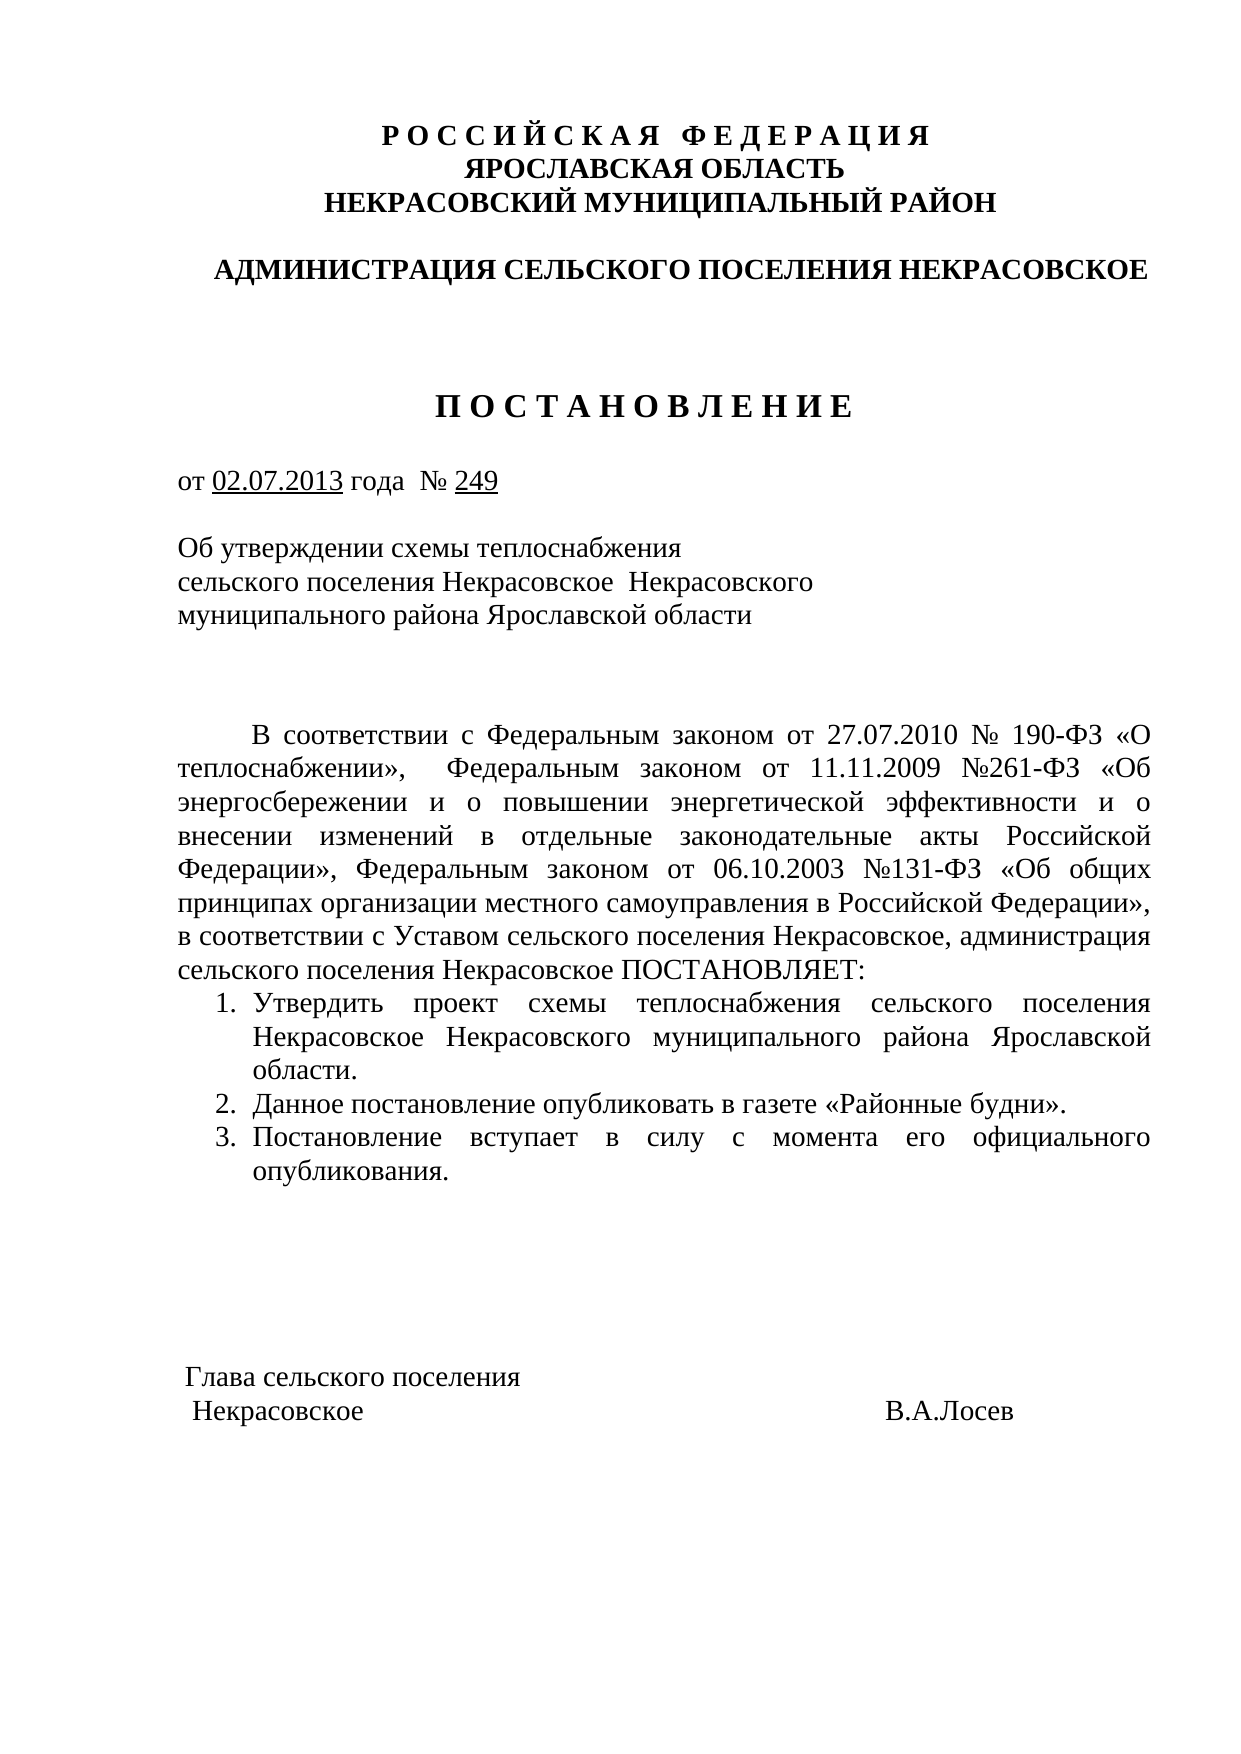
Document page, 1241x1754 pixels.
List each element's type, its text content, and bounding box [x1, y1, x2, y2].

text Некрасовское В.А.Лосев [177, 1393, 1152, 1426]
text ЯРОСЛАВСКАЯ ОБЛАСТЬ [177, 152, 1152, 185]
list Утвердить проект схемы теплоснабжения сельского поселения Некрасовское Некрасовского муниципального района Ярославской области. [215, 985, 1152, 1086]
text В соответствии с Федеральным законом от 27.07.2010 № 190-ФЗ «О теплоснабжении», Федеральным законом от 11.11.2009 №261-ФЗ «Об энергосбережении и о повышении энергетической эффективности и о внесении изменений в отдельные законодательные акты Российской Федерации», Федеральным законом от 06.10.2003 №131-ФЗ «Об общих принципах организации местного самоуправления в Российской Федерации», в соответствии с Уставом сельского поселения Некрасовское, администрация сельского поселения Некрасовское ПОСТАНОВЛЯЕТ: [177, 717, 1152, 985]
list Данное постановление опубликовать в газете «Районные будни». [215, 1086, 1152, 1119]
text НЕКРАСОВСКИЙ МУНИЦИПАЛЬНЫЙ РАЙОН [177, 185, 1152, 219]
text сельского поселения Некрасовское Некрасовского [177, 564, 1152, 597]
text АДМИНИСТРАЦИЯ СЕЛЬСКОГО ПОСЕЛЕНИЯ НЕКРАСОВСКОЕ [177, 252, 1152, 286]
text Р О С С И Й С К А Я Ф Е Д Е Р А Ц И Я [177, 118, 1152, 152]
text П О С Т А Н О В Л Е Н И Е [177, 386, 1152, 425]
text Об утверждении схемы теплоснабжения [177, 530, 1152, 564]
text Глава сельского поселения [177, 1359, 1152, 1393]
text от 02.07.2013 года № 249 [177, 463, 1152, 497]
text муниципального района Ярославской области [177, 597, 1152, 631]
list Постановление вступает в силу с момента его официального опубликования. [215, 1119, 1152, 1187]
